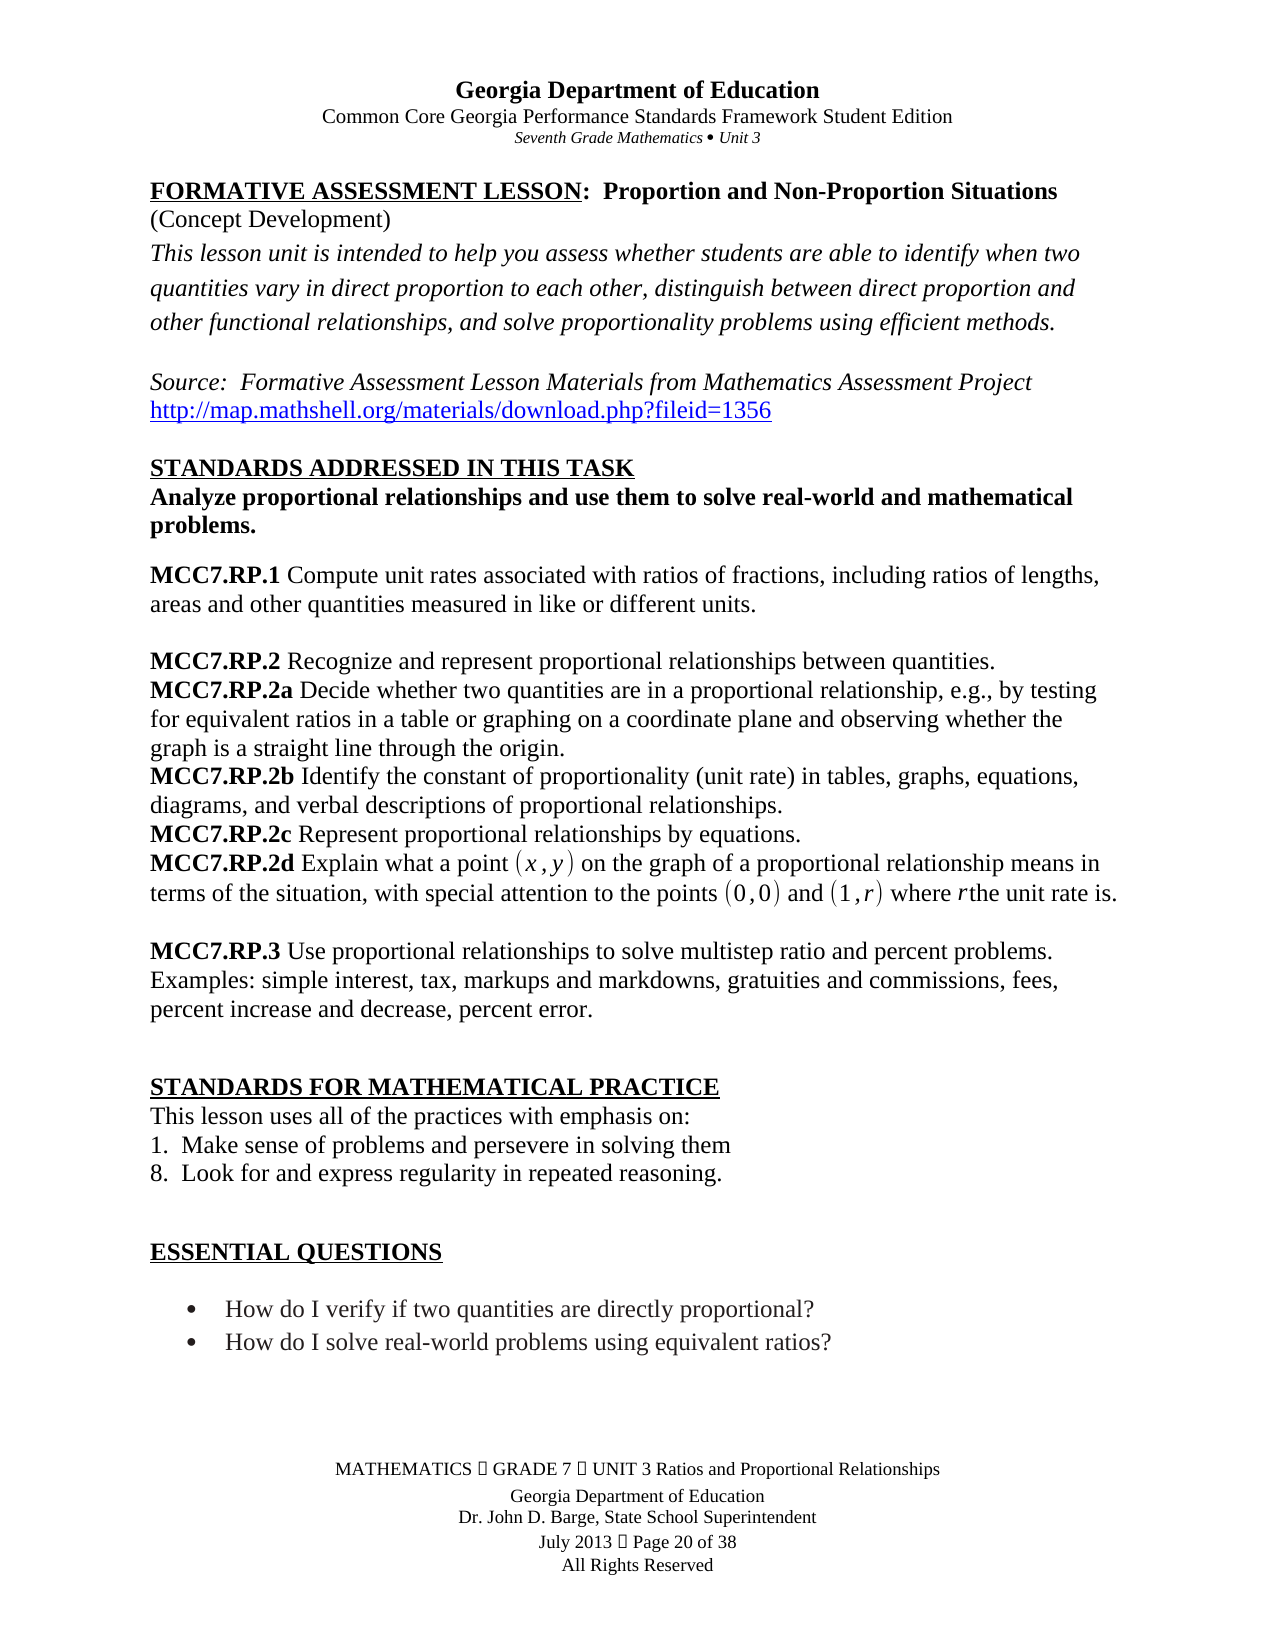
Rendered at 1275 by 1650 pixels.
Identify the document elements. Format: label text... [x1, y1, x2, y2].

text MCC7.RP.2 Recognize and represent proportional relationships between quantities. [150, 646, 1125, 675]
text (Concept Development) [150, 204, 1125, 233]
text Source: Formative Assessment Lesson Materials from Mathematics Assessment Project [150, 367, 1125, 396]
list How do I solve real-world problems using equivalent ratios? [187, 1327, 1125, 1356]
text This lesson uses all of the practices with emphasis on: [150, 1101, 1125, 1130]
text MCC7.RP.3 Use proportional relationships to solve multistep ratio and percent problems. Examples: simple interest, tax, markups and markdowns, gratuities and commissions, fees, percent increase and decrease, percent error. [150, 936, 1125, 1023]
text MCC7.RP.2c Represent proportional relationships by equations. [150, 819, 1125, 848]
text Analyze proportional relationships and use them to solve real-world and mathematical problems. [150, 482, 1125, 539]
text MCC7.RP.2d Explain what a point on the graph of a proportional relationship means in terms of the situation, with special attention to the points and where the unit rate is. [150, 848, 1125, 908]
list How do I verify if two quantities are directly proportional? [187, 1294, 1125, 1323]
text http://map.mathshell.org/materials/download.php?fileid=1356 [150, 396, 1125, 424]
text 1. Make sense of problems and persevere in solving them [150, 1130, 1125, 1158]
text STANDARDS ADDRESSED IN THIS TASK [150, 453, 1125, 482]
text 8. Look for and express regularity in repeated reasoning. [150, 1158, 1125, 1187]
text MCC7.RP.2b Identify the constant of proportionality (unit rate) in tables, graphs, equations, diagrams, and verbal descriptions of proportional relationships. [150, 761, 1125, 819]
text STANDARDS FOR MATHEMATICAL PRACTICE [150, 1072, 1125, 1101]
text ESSENTIAL QUESTIONS [150, 1237, 1125, 1266]
text This lesson unit is intended to help you assess whether students are able to identify when two quantities vary in direct proportion to each other, distinguish between direct proportion and other functional relationships, and solve proportionality problems using efficient methods. [150, 238, 1125, 336]
text MCC7.RP.1 Compute unit rates associated with ratios of fractions, including ratios of lengths, areas and other quantities measured in like or different units. [150, 560, 1125, 618]
text FORMATIVE ASSESSMENT LESSON: Proportion and Non-Proportion Situations [150, 176, 1125, 204]
text MCC7.RP.2a Decide whether two quantities are in a proportional relationship, e.g., by testing for equivalent ratios in a table or graphing on a coordinate plane and observing whether the graph is a straight line through the origin. [150, 675, 1125, 761]
